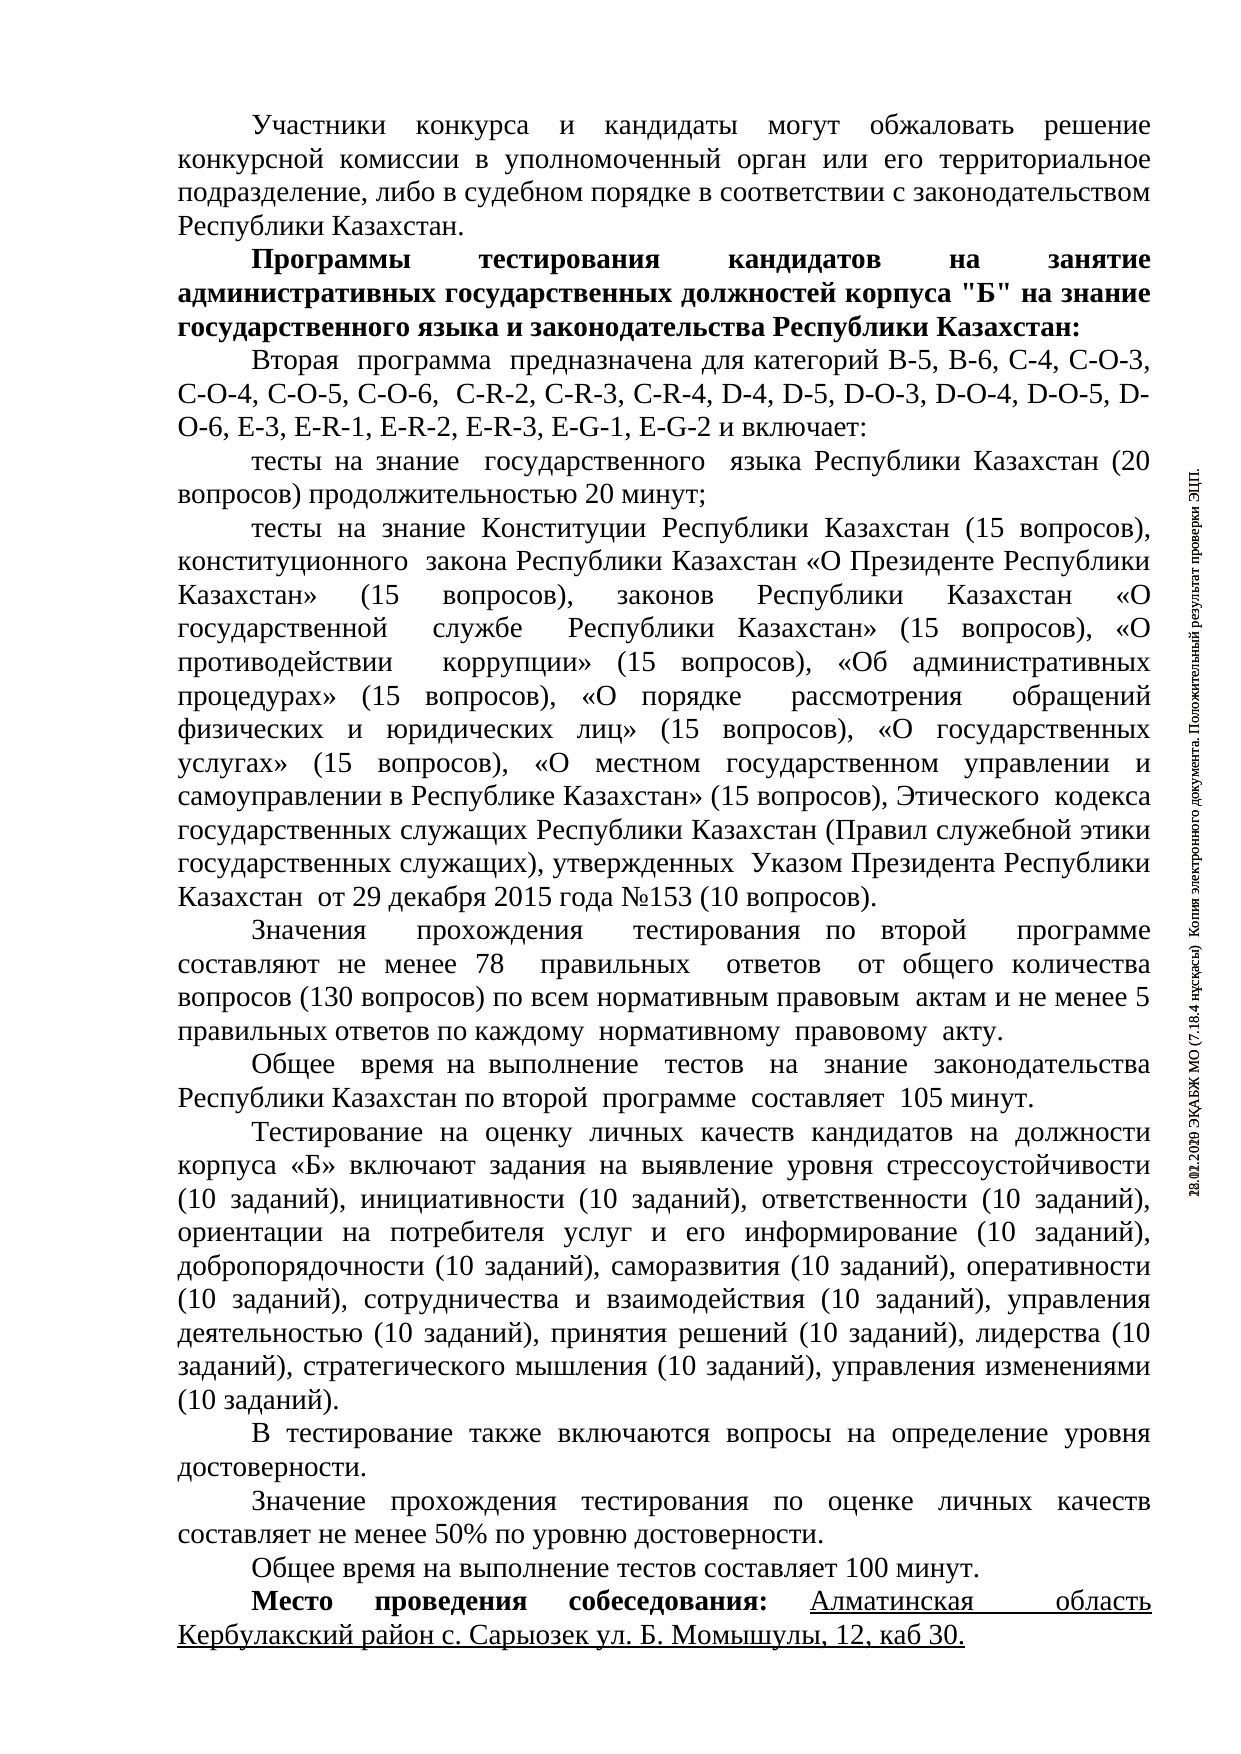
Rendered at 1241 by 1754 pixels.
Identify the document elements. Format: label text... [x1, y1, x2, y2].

text Общее время на выполнение тестов на знание законодательства Республики Казахстан по второй программе составляет 105 минут. [177, 1047, 1152, 1114]
text В тестирование также включаются вопросы на определение уровня достоверности. [177, 1416, 1152, 1483]
text Вторая программа предназначена для категорий В-5, В-6, С-4, С-О-3, С-О-4, С-О-5, С-О-6, C-R-2, C-R-3, C-R-4, D-4, D-5, D-O-3, D-O-4, D-O-5, D-O-6, E-3, E-R-1, E-R-2, E-R-3, E-G-1, E-G-2 и включает: [177, 342, 1152, 443]
text Значения прохождения тестирования по второй программе составляют не менее 78 правильных ответов от общего количества вопросов (130 вопросов) по всем нормативным правовым актам и не менее 5 правильных ответов по каждому нормативному правовому акту. [177, 912, 1152, 1047]
text тесты на знание государственного языка Республики Казахстан (20 вопросов) продолжительностью 20 минут; [177, 443, 1152, 510]
text Участники конкурса и кандидаты могут обжаловать решение конкурсной комиссии в уполномоченный орган или его территориальное подразделение, либо в судебном порядке в соответствии с законодательством Республики Казахстан. [177, 107, 1152, 242]
text тесты на знание Конституции Республики Казахстан (15 вопросов), конституционного закона Республики Казахстан «О Президенте Республики Казахстан» (15 вопросов), законов Республики Казахстан «О государственной службе Республики Казахстан» (15 вопросов), «О противодействии коррупции» (15 вопросов), «Об административных процедурах» (15 вопросов), «О порядке рассмотрения обращений физических и юридических лиц» (15 вопросов), «О государственных услугах» (15 вопросов), «О местном государственном управлении и самоуправлении в Республике Казахстан» (15 вопросов), Этического кодекса государственных служащих Республики Казахстан (Правил служебной этики государственных служащих), утвержденных Указом Президента Республики Казахстан от 29 декабря 2015 года №153 (10 вопросов). [177, 510, 1152, 912]
text Тестирование на оценку личных качеств кандидатов на должности корпуса «Б» включают задания на выявление уровня стрессоустойчивости (10 заданий), инициативности (10 заданий), ответственности (10 заданий), ориентации на потребителя услуг и его информирование (10 заданий), добропорядочности (10 заданий), саморазвития (10 заданий), оперативности (10 заданий), сотрудничества и взаимодействия (10 заданий), управления деятельностью (10 заданий), принятия решений (10 заданий), лидерства (10 заданий), стратегического мышления (10 заданий), управления изменениями (10 заданий). [177, 1114, 1152, 1416]
text Общее время на выполнение тестов составляет 100 минут. [177, 1550, 1152, 1583]
text Значение прохождения тестирования по оценке личных качеств составляет не менее 50% по уровню достоверности. [177, 1483, 1152, 1550]
text Место проведения собеседования: Алматинская область Кербулакский район с. Сарыозек ул. Б. Момышулы, 12, каб 30. [177, 1583, 1152, 1650]
text Программы тестирования кандидатов на занятие административных государственных должностей корпуса "Б" на знание государственного языка и законодательства Республики Казахстан: [177, 242, 1152, 342]
